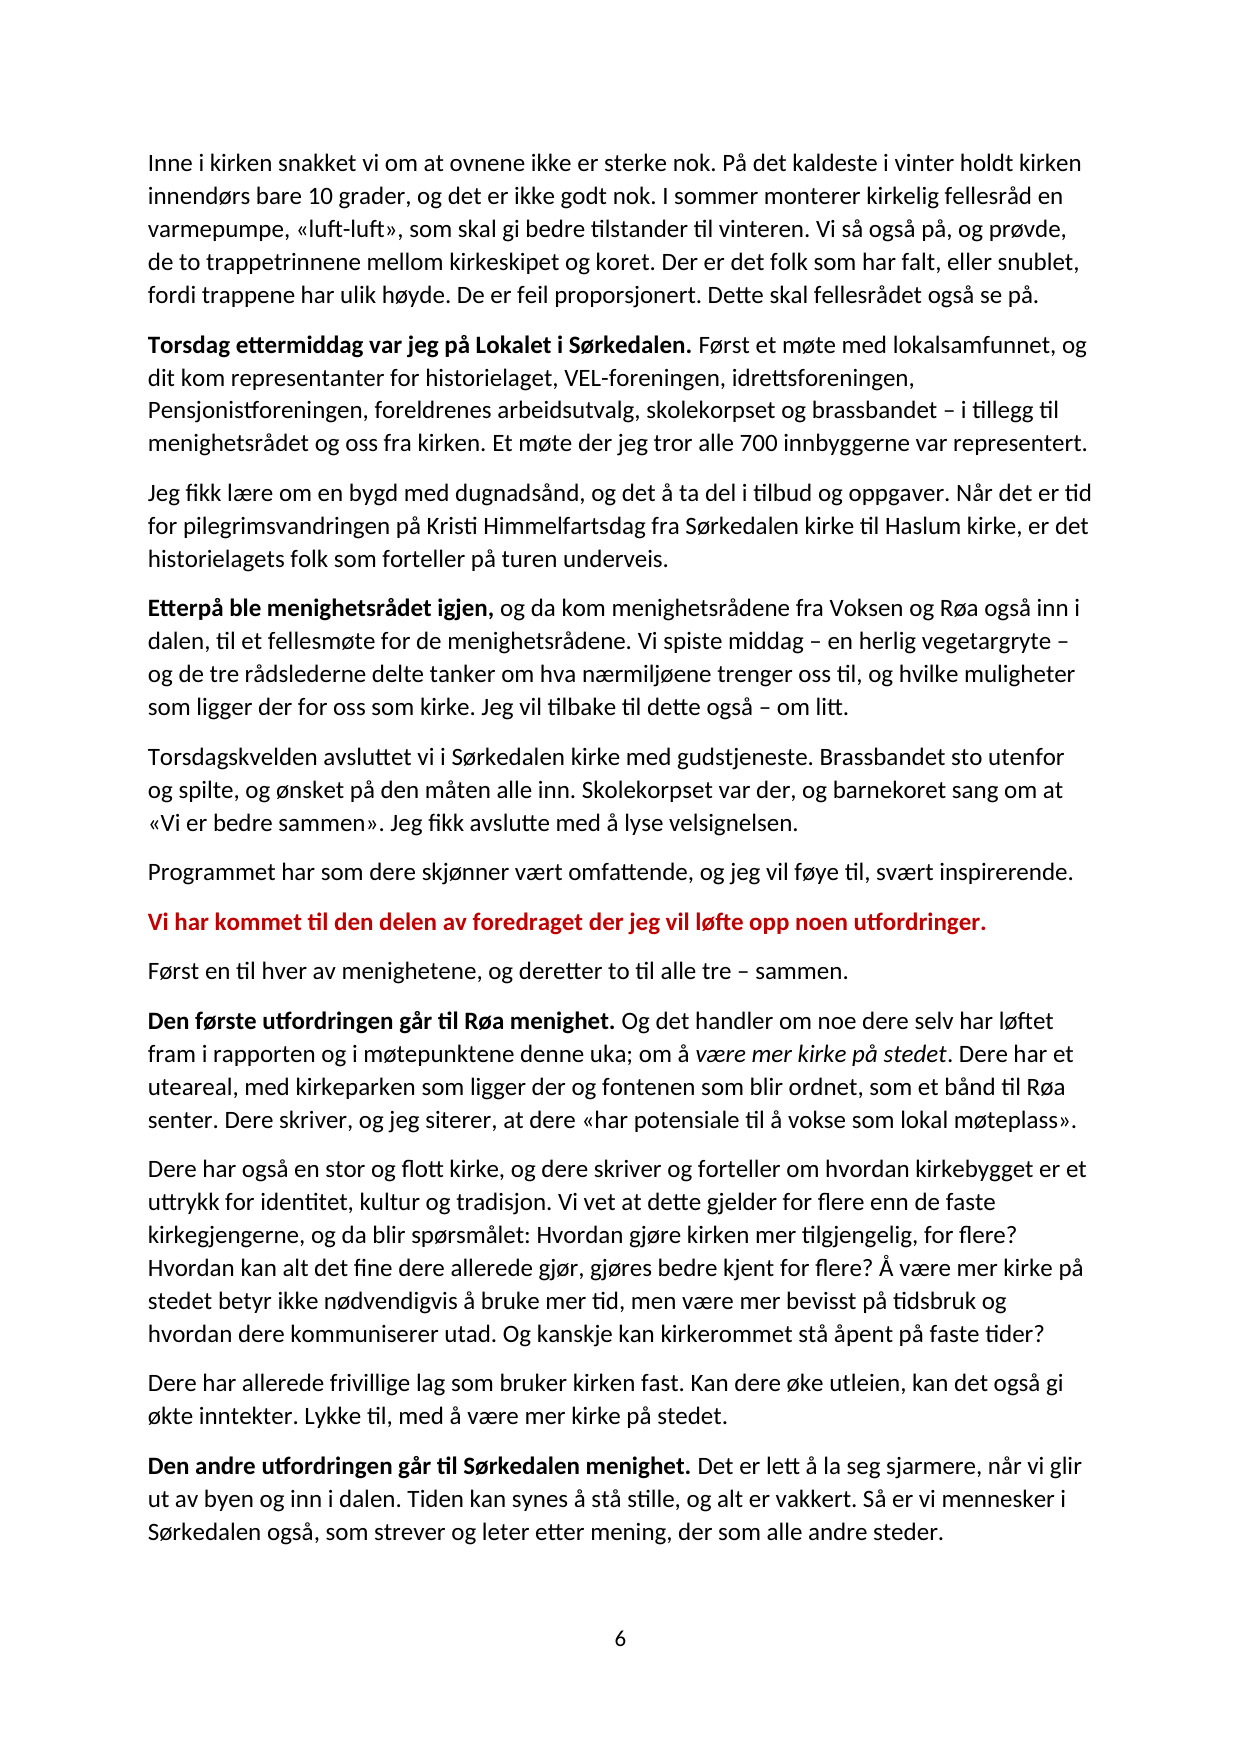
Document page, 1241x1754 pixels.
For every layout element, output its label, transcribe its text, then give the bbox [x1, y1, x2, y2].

text Etterpå ble menighetsrådet igjen, og da kom menighetsrådene fra Voksen og Røa også inn i dalen, til et fellesmøte for de menighetsrådene. Vi spiste middag – en herlig vegetargryte – og de tre rådslederne delte tanker om hva nærmiljøene trenger oss til, og hvilke muligheter som ligger der for oss som kirke. Jeg vil tilbake til dette også – om litt. [148, 593, 1093, 722]
text Først en til hver av menighetene, og deretter to til alle tre – sammen. [148, 956, 1093, 986]
text Dere har allerede frivillige lag som bruker kirken fast. Kan dere øke utleien, kan det også gi økte inntekter. Lykke til, med å være mer kirke på stedet. [148, 1368, 1093, 1431]
text Torsdagskvelden avsluttet vi i Sørkedalen kirke med gudstjeneste. Brassbandet sto utenfor og spilte, og ønsket på den måten alle inn. Skolekorpset var der, og barnekoret sang om at «Vi er bedre sammen». Jeg fikk avslutte med å lyse velsignelsen. [148, 741, 1093, 837]
text Programmet har som dere skjønner vært omfattende, og jeg vil føye til, svært inspirerende. [148, 856, 1093, 887]
text Den andre utfordringen går til Sørkedalen menighet. Det er lett å la seg sjarmere, når vi glir ut av byen og inn i dalen. Tiden kan synes å stå stille, og alt er vakkert. Så er vi mennesker i Sørkedalen også, som strever og leter etter mening, der som alle andre steder. [148, 1450, 1093, 1546]
text Vi har kommet til den delen av foredraget der jeg vil løfte opp noen utfordringer. [148, 906, 1093, 936]
text Torsdag ettermiddag var jeg på Lokalet i Sørkedalen. Først et møte med lokalsamfunnet, og dit kom representanter for historielaget, VEL-foreningen, idrettsforeningen, Pensjonistforeningen, foreldrenes arbeidsutvalg, skolekorpset og brassbandet – i tillegg til menighetsrådet og oss fra kirken. Et møte der jeg tror alle 700 innbyggerne var representert. [148, 329, 1093, 458]
text Den første utfordringen går til Røa menighet. Og det handler om noe dere selv har løftet fram i rapporten og i møtepunktene denne uka; om å være mer kirke på stedet. Dere har et uteareal, med kirkeparken som ligger der og fontenen som blir ordnet, som et bånd til Røa senter. Dere skriver, og jeg siterer, at dere «har potensiale til å vokse som lokal møteplass». [148, 1005, 1093, 1134]
text Dere har også en stor og flott kirke, og dere skriver og forteller om hvordan kirkebygget er et uttrykk for identitet, kultur og tradisjon. Vi vet at dette gjelder for flere enn de faste kirkegjengerne, og da blir spørsmålet: Hvordan gjøre kirken mer tilgjengelig, for flere? Hvordan kan alt det fine dere allerede gjør, gjøres bedre kjent for flere? Å være mer kirke på stedet betyr ikke nødvendigvis å bruke mer tid, men være mer bevisst på tidsbruk og hvordan dere kommuniserer utad. Og kanskje kan kirkerommet stå åpent på faste tider? [148, 1153, 1093, 1348]
text Inne i kirken snakket vi om at ovnene ikke er sterke nok. På det kaldeste i vinter holdt kirken innendørs bare 10 grader, og det er ikke godt nok. I sommer monterer kirkelig fellesråd en varmepumpe, «luft-luft», som skal gi bedre tilstander til vinteren. Vi så også på, og prøvde, de to trappetrinnene mellom kirkeskipet og koret. Der er det folk som har falt, eller snublet, fordi trappene har ulik høyde. De er feil proporsjonert. Dette skal fellesrådet også se på. [148, 148, 1093, 310]
text Jeg fikk lære om en bygd med dugnadsånd, og det å ta del i tilbud og oppgaver. Når det er tid for pilegrimsvandringen på Kristi Himmelfartsdag fra Sørkedalen kirke til Haslum kirke, er det historielagets folk som forteller på turen underveis. [148, 477, 1093, 573]
